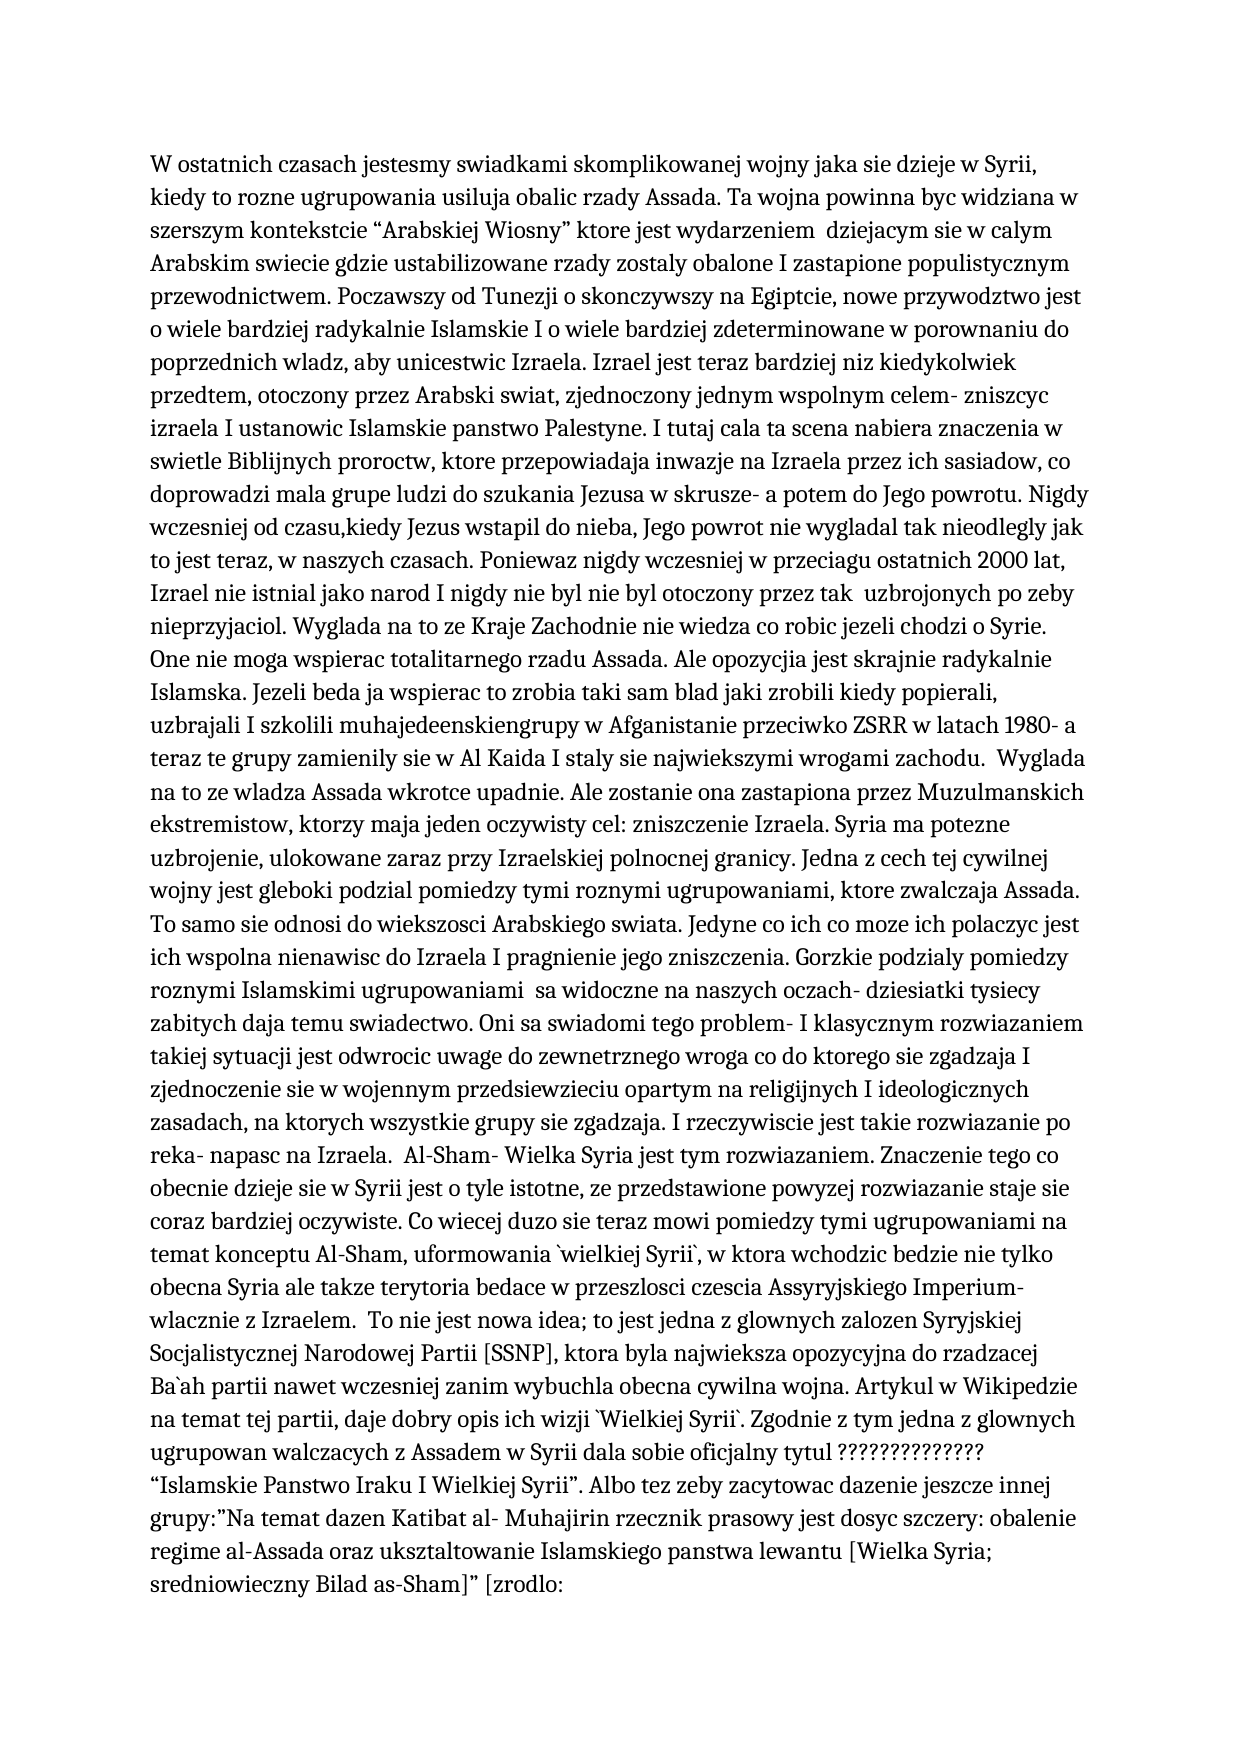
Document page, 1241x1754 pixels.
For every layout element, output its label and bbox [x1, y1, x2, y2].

text [150, 150, 1090, 1599]
